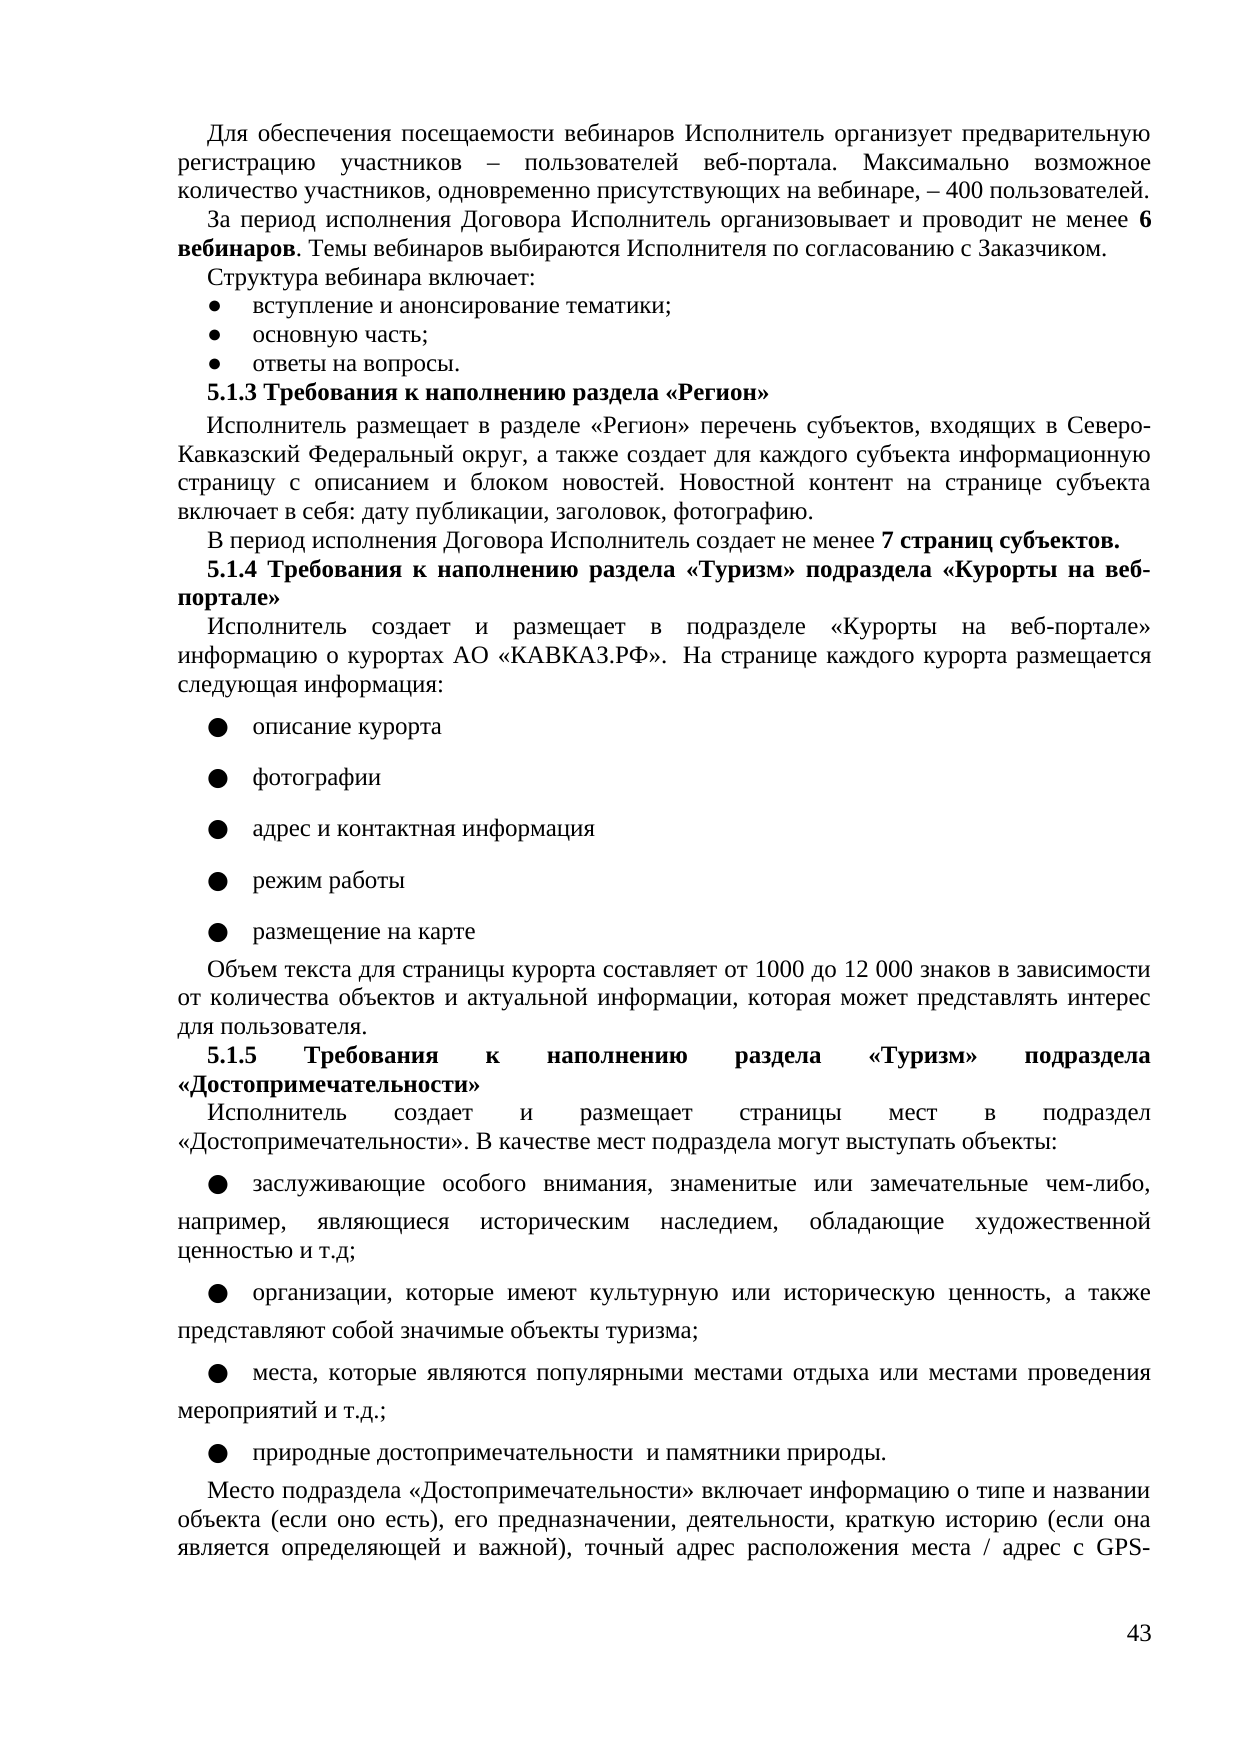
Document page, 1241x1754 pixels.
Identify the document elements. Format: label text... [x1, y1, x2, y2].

text ● основную часть; [177, 319, 1152, 348]
list места, которые являются популярными местами отдыха или местами проведения мероприятий и т.д.; [177, 1344, 1152, 1424]
list размещение на карте [177, 902, 1152, 954]
list заслуживающие особого внимания, знаменитые или замечательные чем-либо, например, являющиеся историческим наследием, обладающие художественной ценностью и т.д; [177, 1155, 1152, 1264]
list адрес и контактная информация [177, 800, 1152, 851]
subtitle 5.1.4 Требования к наполнению раздела «Туризм» подраздела «Курорты на веб-портале» [177, 554, 1152, 611]
text Объем текста для страницы курорта составляет от 1000 до 12 000 знаков в зависимости от количества объектов и актуальной информации, которая может представлять интерес для пользователя. [177, 954, 1152, 1040]
text За период исполнения Договора Исполнитель организовывает и проводит не менее 6 вебинаров. Темы вебинаров выбираются Исполнителя по согласованию с Заказчиком. [177, 204, 1152, 262]
text ● ответы на вопросы. [177, 348, 1152, 377]
list режим работы [177, 851, 1152, 902]
text Исполнитель создает и размещает в подразделе «Курорты на веб-портале» информацию о курортах АО «КАВКАЗ.РФ». На странице каждого курорта размещается следующая информация: [177, 611, 1152, 697]
text ● вступление и анонсирование тематики; [177, 291, 1152, 319]
text Структура вебинара включает: [177, 262, 1152, 291]
list природные достопримечательности и памятники природы. [177, 1424, 1152, 1475]
list фотографии [177, 749, 1152, 800]
list описание курорта [177, 697, 1152, 749]
text Исполнитель размещает в разделе «Регион» перечень субъектов, входящих в Северо-Кавказский Федеральный округ, а также создает для каждого субъекта информационную страницу с описанием и блоком новостей. Новостной контент на странице субъекта включает в себя: дату публикации, заголовок, фотографию. [177, 410, 1152, 525]
text Исполнитель создает и размещает страницы мест в подраздел «Достопримечательности». В качестве мест подраздела могут выступать объекты: [177, 1097, 1152, 1155]
text В период исполнения Договора Исполнитель создает не менее 7 страниц субъектов. [177, 525, 1152, 554]
text Для обеспечения посещаемости вебинаров Исполнитель организует предварительную регистрацию участников – пользователей веб-портала. Максимально возможное количество участников, одновременно присутствующих на вебинаре, – 400 пользователей. [177, 118, 1152, 204]
subtitle 5.1.5 Требования к наполнению раздела «Туризм» подраздела «Достопримечательности» [177, 1040, 1152, 1097]
list организации, которые имеют культурную или историческую ценность, а также представляют собой значимые объекты туризма; [177, 1264, 1152, 1344]
subtitle 5.1.3 Требования к наполнению раздела «Регион» [177, 377, 1152, 406]
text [177, 1475, 1152, 1561]
